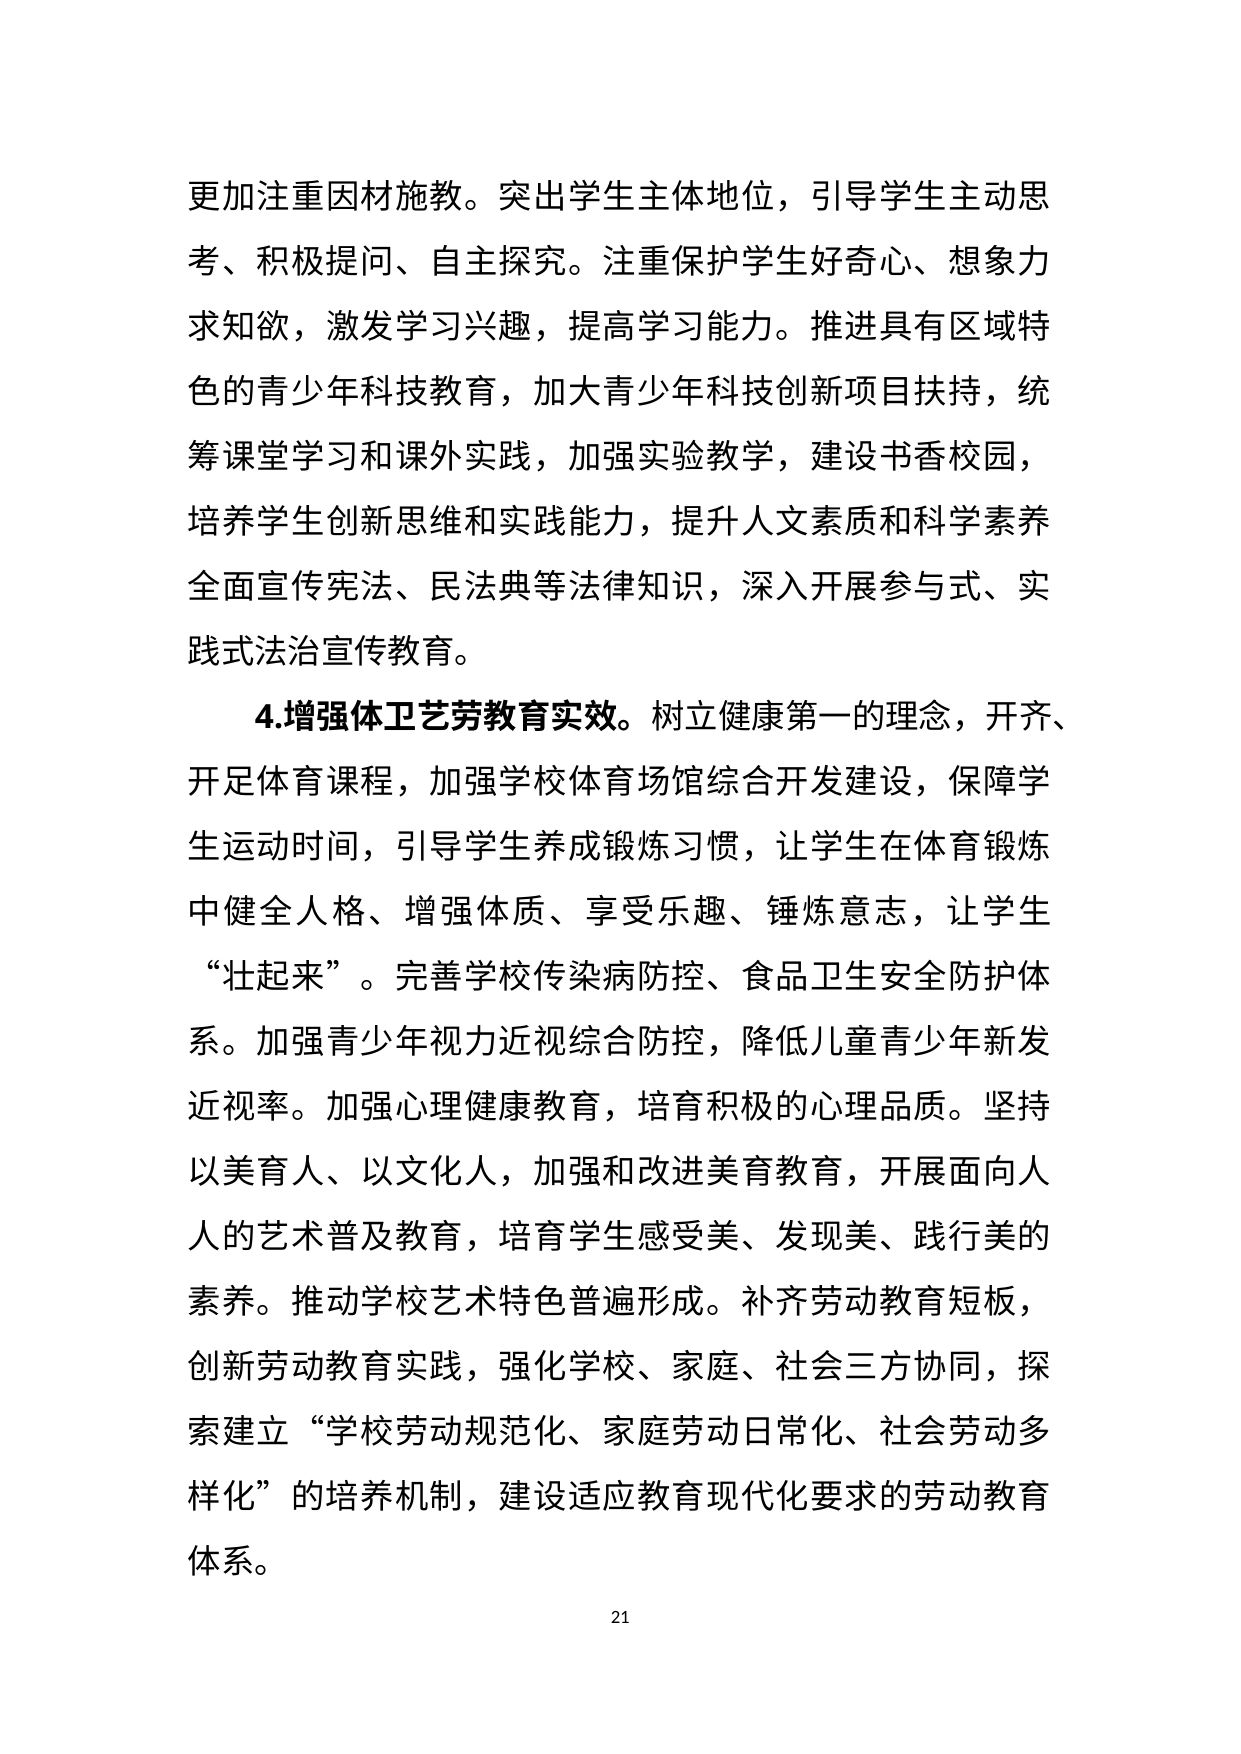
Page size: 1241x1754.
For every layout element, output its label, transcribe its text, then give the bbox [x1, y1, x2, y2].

text 4.增强体卫艺劳教育实效。树立健康第一的理念，开齐、开足体育课程，加强学校体育场馆综合开发建设，保障学生运动时间，引导学生养成锻炼习惯，让学生在体育锻炼中健全人格、增强体质、享受乐趣、锤炼意志，让学生“壮起来”。完善学校传染病防控、食品卫生安全防护体系。加强青少年视力近视综合防控，降低儿童青少年新发近视率。加强心理健康教育，培育积极的心理品质。坚持以美育人、以文化人，加强和改进美育教育，开展面向人人的艺术普及教育，培育学生感受美、发现美、践行美的素养。推动学校艺术特色普遍形成。补齐劳动教育短板，创新劳动教育实践，强化学校、家庭、社会三方协同，探索建立“学校劳动规范化、家庭劳动日常化、社会劳动多样化”的培养机制，建设适应教育现代化要求的劳动教育体系。 [187, 682, 1053, 1592]
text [187, 162, 1053, 682]
